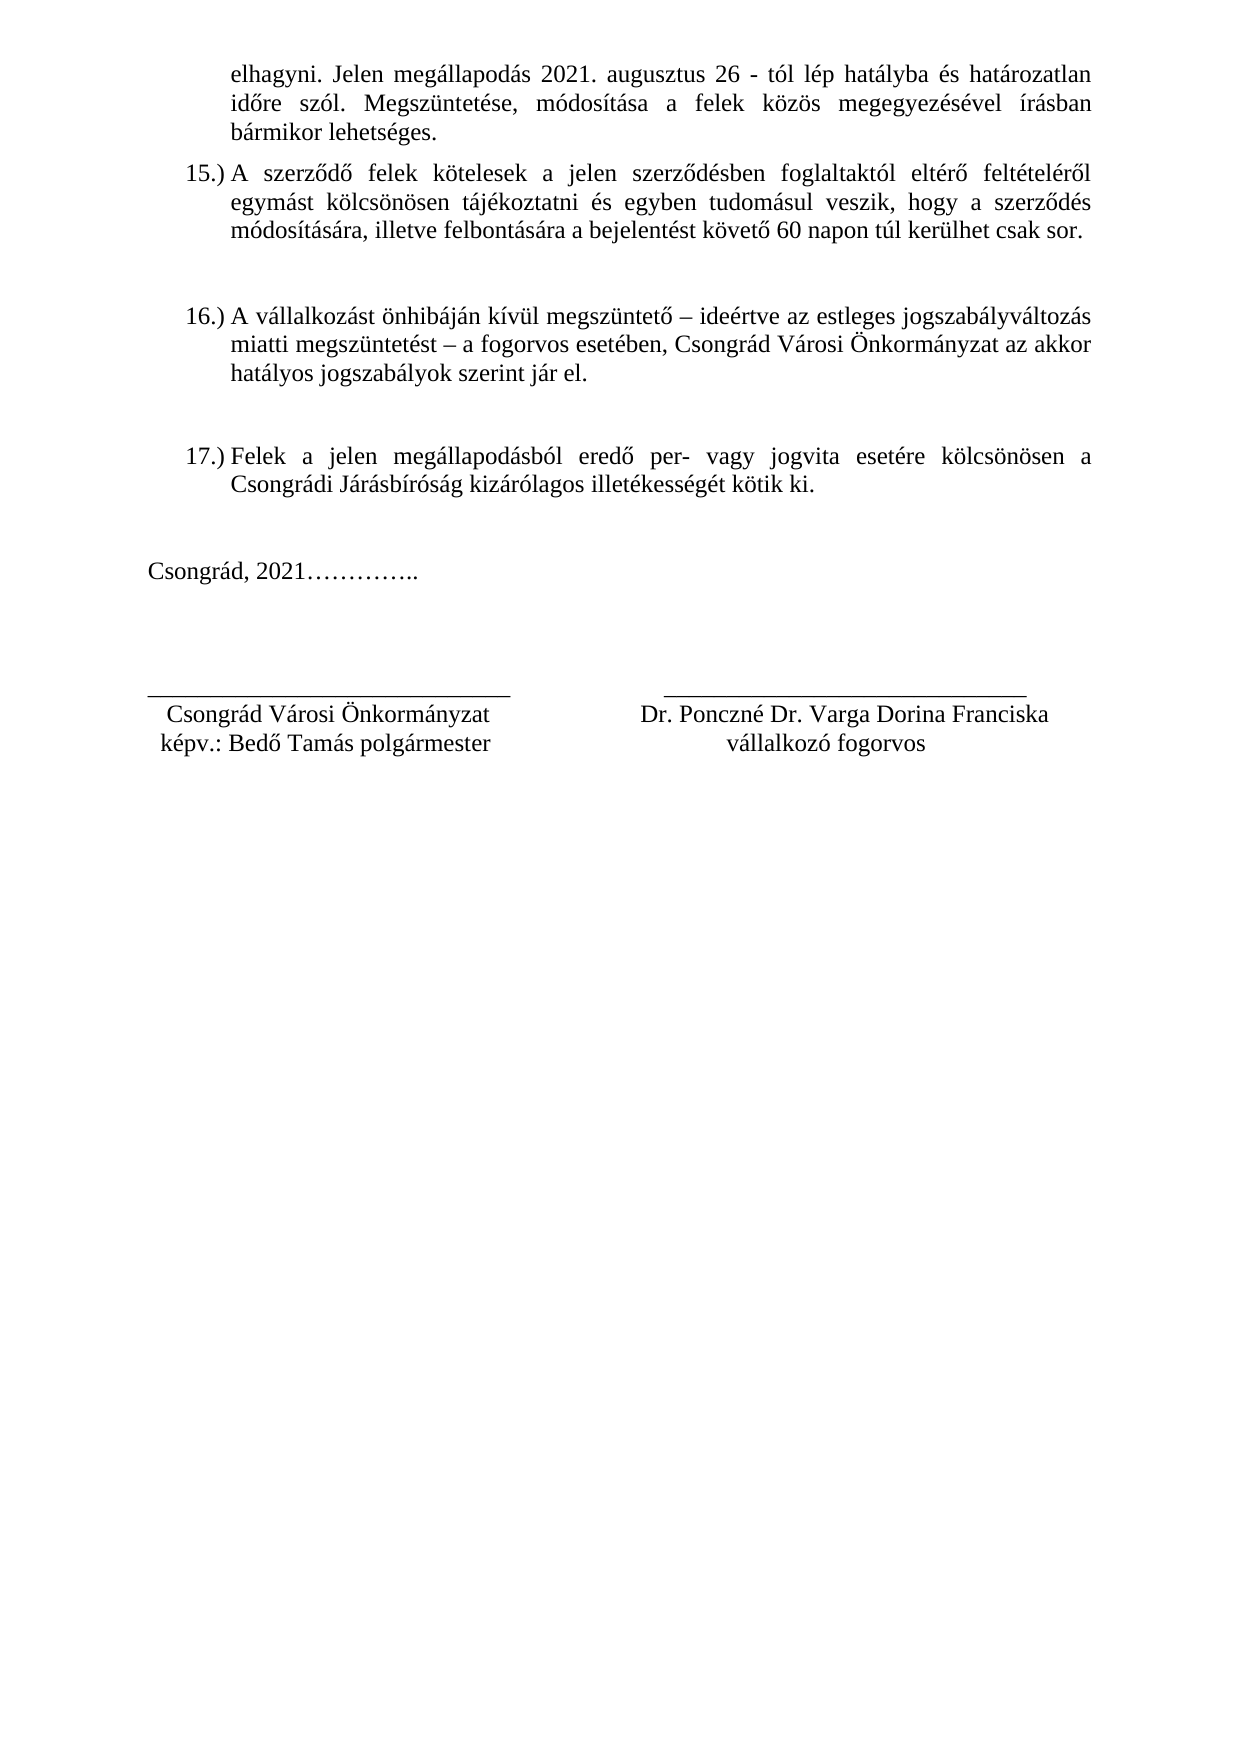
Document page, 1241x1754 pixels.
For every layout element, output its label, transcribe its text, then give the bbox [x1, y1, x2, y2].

text Csongrád, 2021………….. [148, 556, 1093, 584]
list Felek a jelen megállapodásból eredő per- vagy jogvita esetére kölcsönösen a Csongrádi Járásbíróság kizárólagos illetékességét kötik ki. [185, 441, 1093, 498]
list A szerződő felek kötelesek a jelen szerződésben foglaltaktól eltérő feltételéről egymást kölcsönösen tájékoztatni és egyben tudomásul veszik, hogy a szerződés módosítására, illetve felbontására a bejelentést követő 60 napon túl kerülhet csak sor. [185, 158, 1093, 244]
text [230, 59, 1093, 145]
list A vállalkozást önhibáján kívül megszüntető – ideértve az estleges jogszabályváltozás miatti megszüntetést – a fogorvos esetében, Csongrád Városi Önkormányzat az akkor hatályos jogszabályok szerint jár el. [185, 301, 1093, 387]
text képv.: Bedő Tamás polgármester vállalkozó fogorvos [148, 728, 1093, 757]
text _____________________________ _____________________________ [148, 671, 1093, 699]
text Csongrád Városi Önkormányzat Dr. Ponczné Dr. Varga Dorina Franciska [148, 699, 1093, 728]
